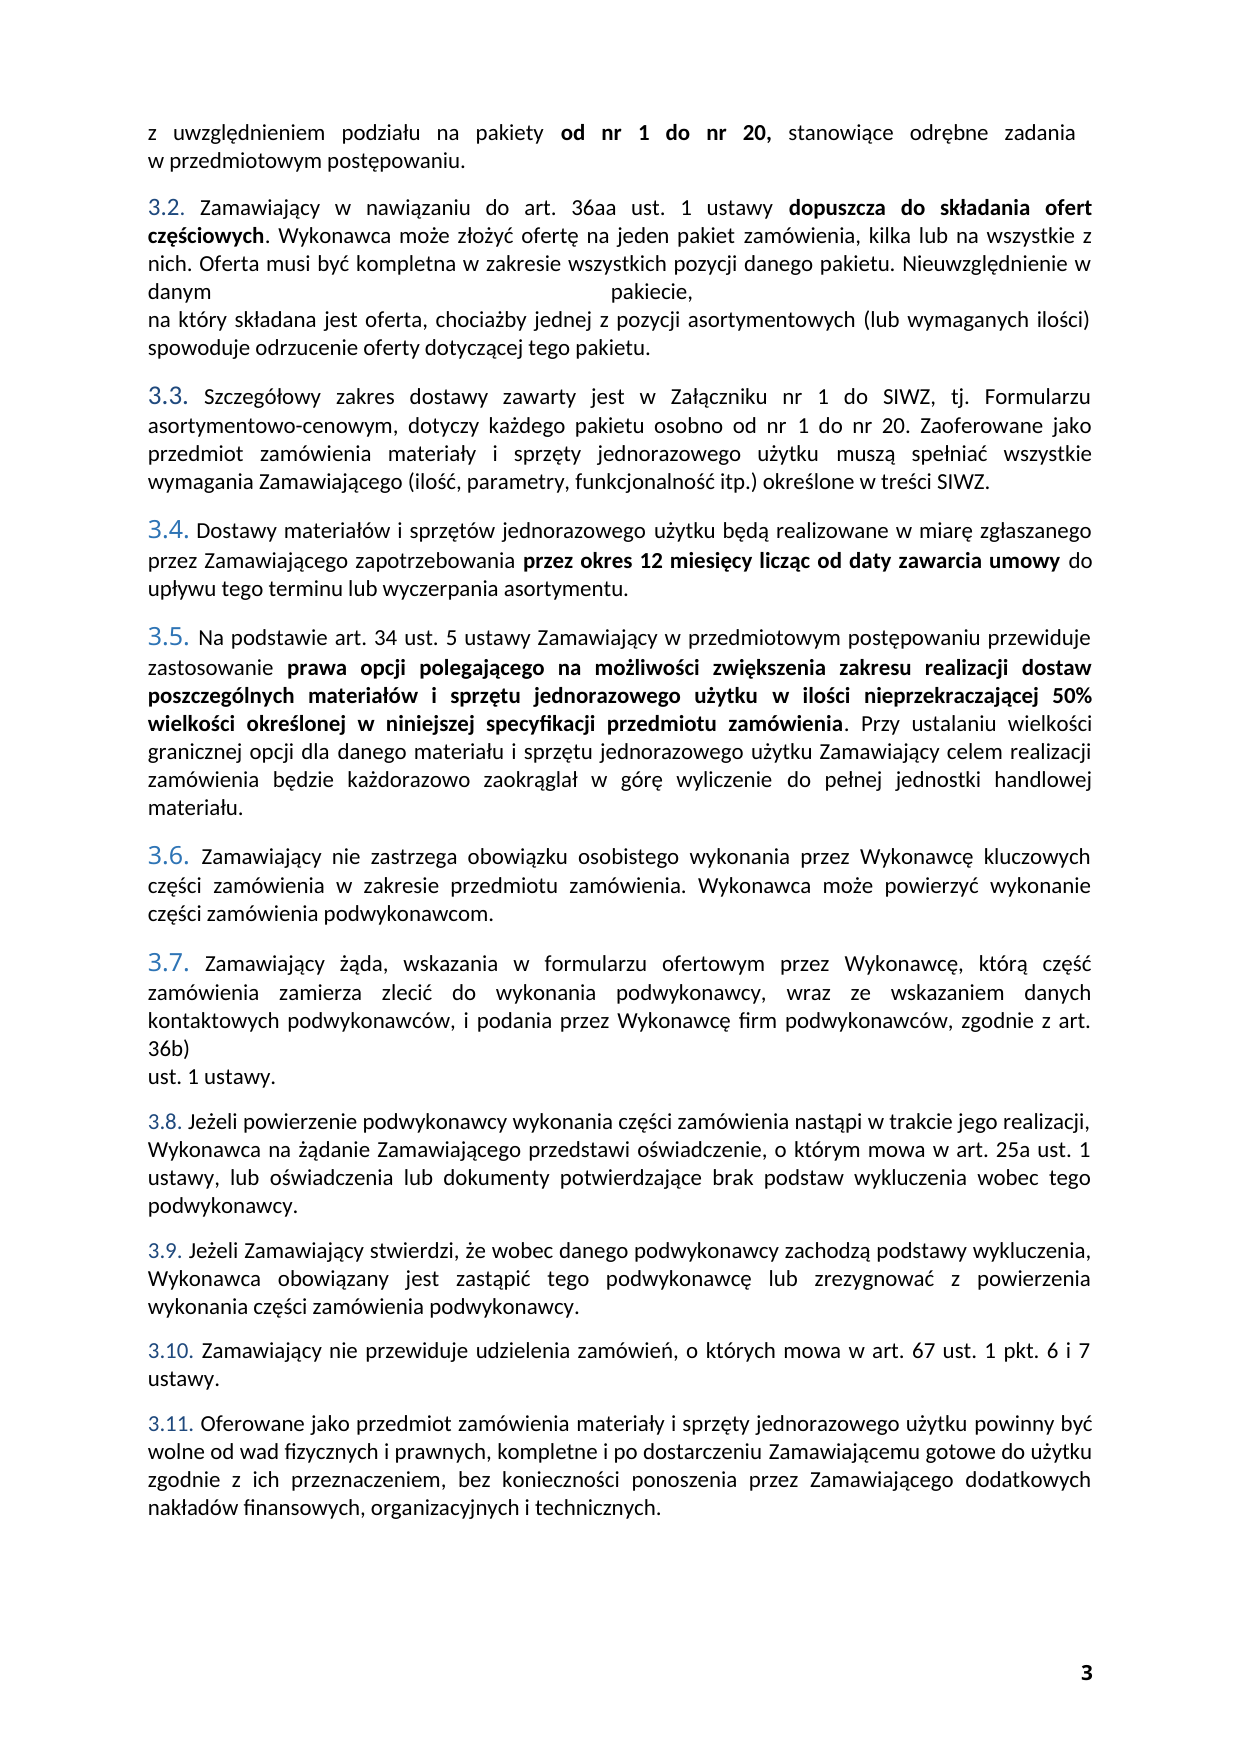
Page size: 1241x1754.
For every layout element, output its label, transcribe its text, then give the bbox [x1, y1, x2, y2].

text 3.3. Szczegółowy zakres dostawy zawarty jest w Załączniku nr 1 do SIWZ, tj. Formularzu asortymentowo-cenowym, dotyczy każdego pakietu osobno od nr 1 do nr 20. Zaoferowane jako przedmiot zamówienia materiały i sprzęty jednorazowego użytku muszą spełniać wszystkie wymagania Zamawiającego (ilość, parametry, funkcjonalność itp.) określone w treści SIWZ. [148, 378, 1092, 495]
text 3.11. Oferowane jako przedmiot zamówienia materiały i sprzęty jednorazowego użytku powinny być wolne od wad fizycznych i prawnych, kompletne i po dostarczeniu Zamawiającemu gotowe do użytku zgodnie z ich przeznaczeniem, bez konieczności ponoszenia przez Zamawiającego dodatkowych nakładów finansowych, organizacyjnych i technicznych. [148, 1409, 1092, 1521]
text 3.5. Na podstawie art. 34 ust. 5 ustawy Zamawiający w przedmiotowym postępowaniu przewiduje zastosowanie prawa opcji polegającego na możliwości zwiększenia zakresu realizacji dostaw poszczególnych materiałów i sprzętu jednorazowego użytku w ilości nieprzekraczającej 50% wielkości określonej w niniejszej specyfikacji przedmiotu zamówienia. Przy ustalaniu wielkości granicznej opcji dla danego materiału i sprzętu jednorazowego użytku Zamawiający celem realizacji zamówienia będzie każdorazowo zaokrąglał w górę wyliczenie do pełnej jednostki handlowej materiału. [148, 619, 1092, 821]
text 3.8. Jeżeli powierzenie podwykonawcy wykonania części zamówienia nastąpi w trakcie jego realizacji, Wykonawca na żądanie Zamawiającego przedstawi oświadczenie, o którym mowa w art. 25a ust. 1 ustawy, lub oświadczenia lub dokumenty potwierdzające brak podstaw wykluczenia wobec tego podwykonawcy. [148, 1107, 1092, 1219]
text 3.2. Zamawiający w nawiązaniu do art. 36aa ust. 1 ustawy dopuszcza do składania ofert częściowych. Wykonawca może złożyć ofertę na jeden pakiet zamówienia, kilka lub na wszystkie z nich. Oferta musi być kompletna w zakresie wszystkich pozycji danego pakietu. Nieuwzględnienie w danym pakiecie, na który składana jest oferta, chociażby jednej z pozycji asortymentowych (lub wymaganych ilości) spowoduje odrzucenie oferty dotyczącej tego pakietu. [148, 191, 1092, 361]
text 3.7. Zamawiający żąda, wskazania w formularzu ofertowym przez Wykonawcę, którą część zamówienia zamierza zlecić do wykonania podwykonawcy, wraz ze wskazaniem danych kontaktowych podwykonawców, i podania przez Wykonawcę firm podwykonawców, zgodnie z art. 36b) ust. 1 ustawy. [148, 944, 1092, 1090]
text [148, 118, 1092, 174]
text 3.4. Dostawy materiałów i sprzętów jednorazowego użytku będą realizowane w miarę zgłaszanego przez Zamawiającego zapotrzebowania przez okres 12 miesięcy licząc od daty zawarcia umowy do upływu tego terminu lub wyczerpania asortymentu. [148, 512, 1092, 602]
text 3.9. Jeżeli Zamawiający stwierdzi, że wobec danego podwykonawcy zachodzą podstawy wykluczenia, Wykonawca obowiązany jest zastąpić tego podwykonawcę lub zrezygnować z powierzenia wykonania części zamówienia podwykonawcy. [148, 1236, 1092, 1320]
text 3.10. Zamawiający nie przewiduje udzielenia zamówień, o których mowa w art. 67 ust. 1 pkt. 6 i 7 ustawy. [148, 1337, 1092, 1393]
text 3.6. Zamawiający nie zastrzega obowiązku osobistego wykonania przez Wykonawcę kluczowych części zamówienia w zakresie przedmiotu zamówienia. Wykonawca może powierzyć wykonanie części zamówienia podwykonawcom. [148, 837, 1092, 928]
